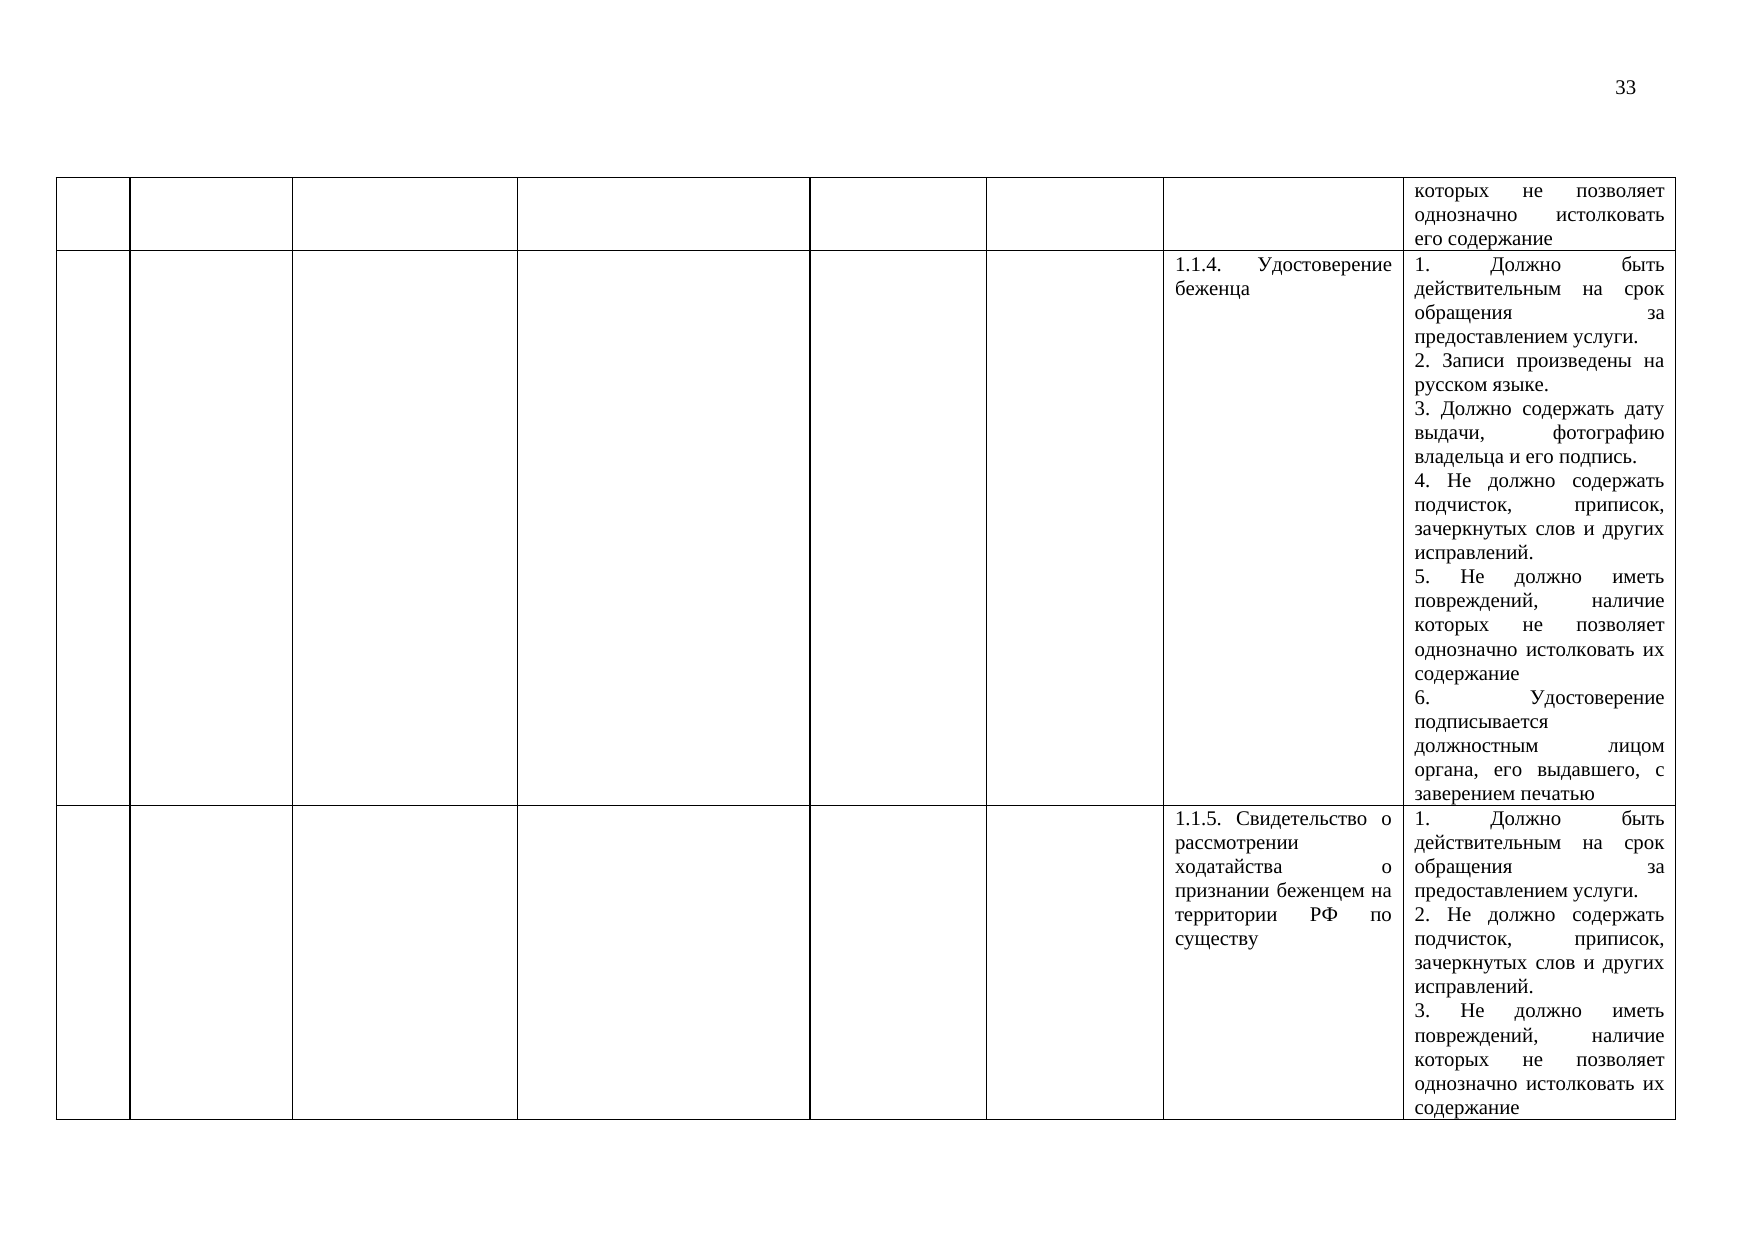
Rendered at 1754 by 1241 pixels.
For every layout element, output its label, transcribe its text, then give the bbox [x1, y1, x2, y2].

table_cell [518, 251, 809, 805]
table_cell [293, 178, 517, 250]
table_cell [811, 806, 986, 1119]
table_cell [1164, 178, 1403, 250]
table_cell [518, 178, 809, 250]
table_cell [131, 251, 292, 805]
table_cell [57, 806, 129, 1119]
table_cell 1.1.5. Свидетельство о рассмотрении ходатайства о признании беженцем на территории РФ по существу [1164, 806, 1403, 1119]
table_cell [57, 178, 129, 250]
table_cell [987, 806, 1163, 1119]
table_cell [293, 806, 517, 1119]
table_cell [57, 251, 129, 805]
table_cell 1. Должно быть действительным на срок обращения за предоставлением услуги. 2. Записи произведены на русском языке. 3. Должно содержать дату выдачи, фотографию владельца и его подпись. 4. Не должно содержать подчисток, приписок, зачеркнутых слов и других исправлений. 5. Не должно иметь повреждений, наличие которых не позволяет однозначно истолковать их содержание 6. Удостоверение подписывается должностным лицом органа, его выдавшего, с заверением печатью [1404, 251, 1675, 805]
table_cell 1. Должно быть действительным на срок обращения за предоставлением услуги. 2. Не должно содержать подчисток, приписок, зачеркнутых слов и других исправлений. 3. Не должно иметь повреждений, наличие которых не позволяет однозначно истолковать их содержание [1404, 806, 1675, 1119]
table_cell [293, 251, 517, 805]
table_cell [987, 251, 1163, 805]
table_cell [987, 178, 1163, 250]
table_cell [131, 178, 292, 250]
table_cell [811, 251, 986, 805]
table_cell [518, 806, 809, 1119]
table_cell [811, 178, 986, 250]
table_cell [1404, 178, 1675, 250]
table_cell [131, 806, 292, 1119]
table_cell 1.1.4. Удостоверение беженца [1164, 251, 1403, 805]
